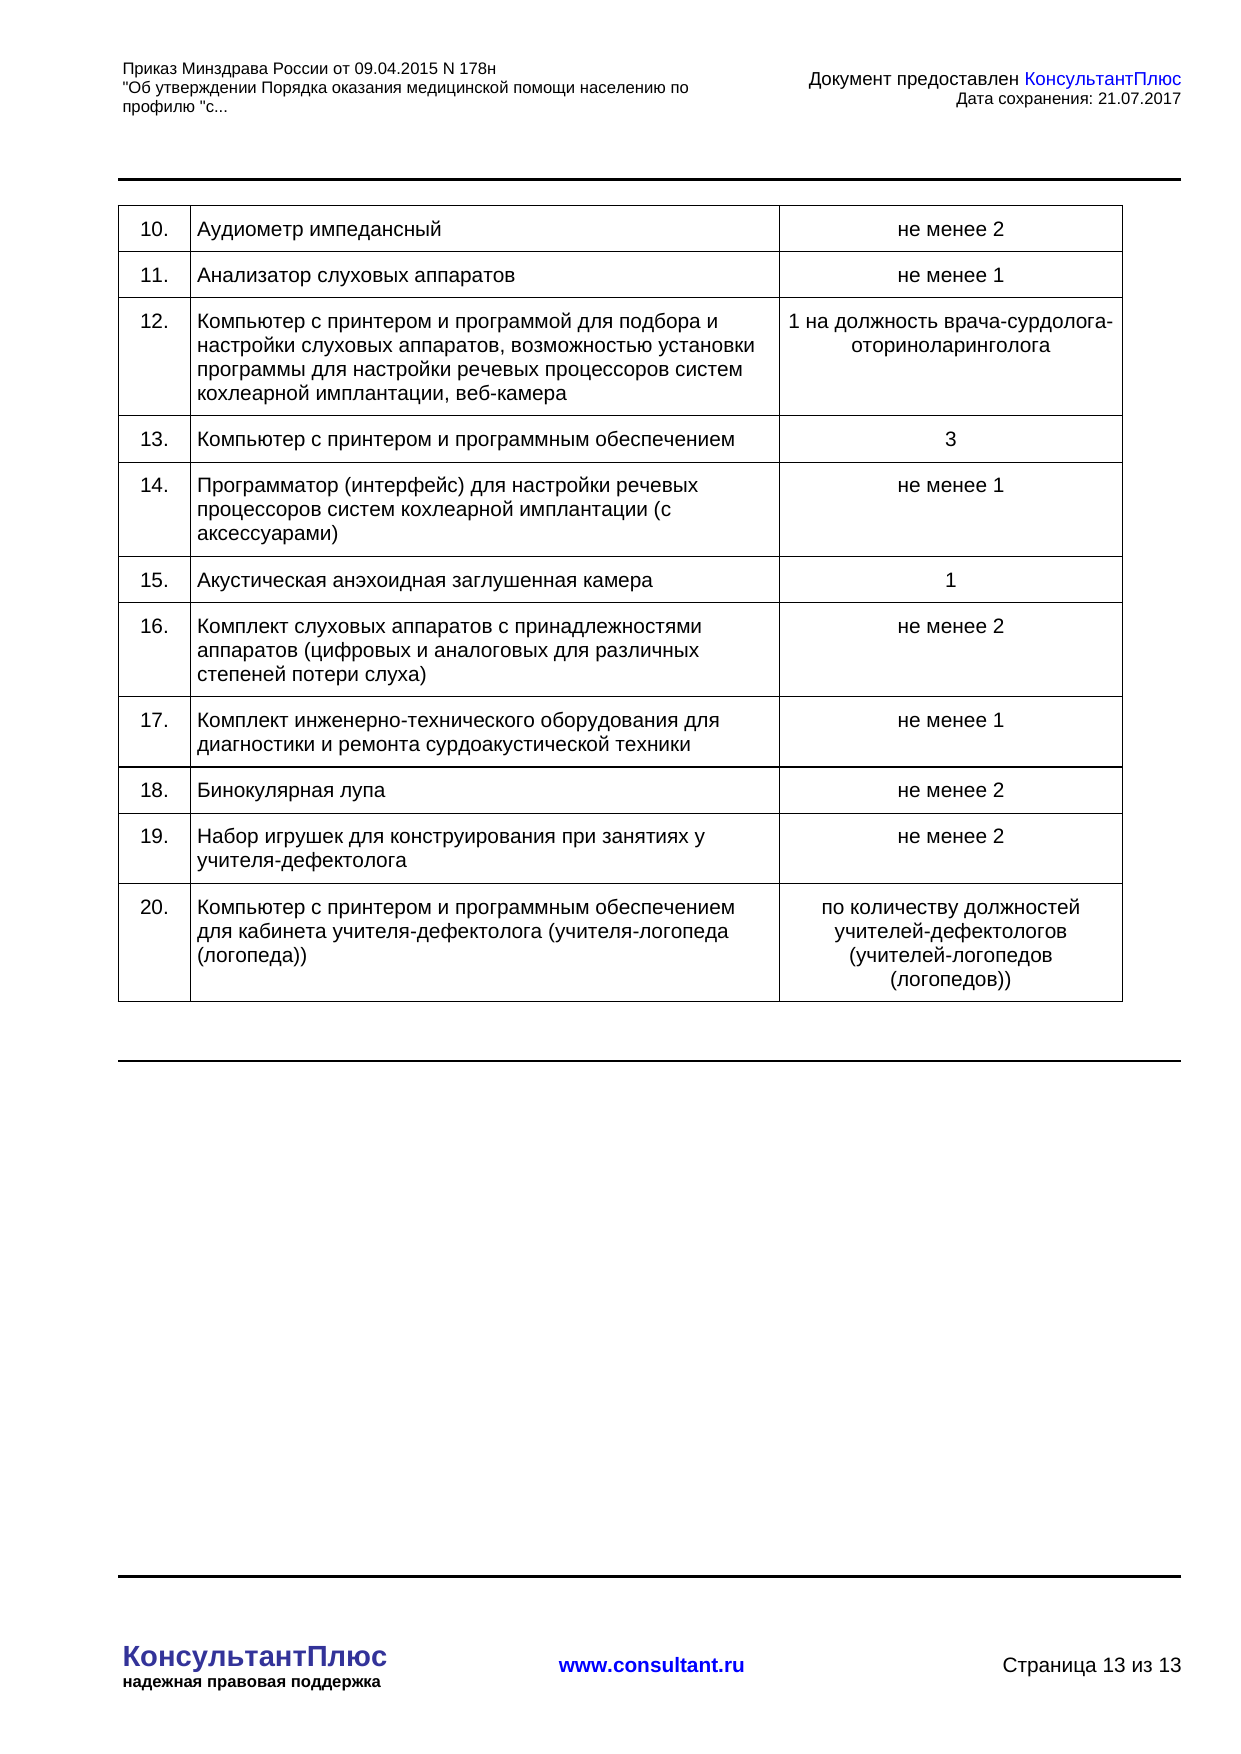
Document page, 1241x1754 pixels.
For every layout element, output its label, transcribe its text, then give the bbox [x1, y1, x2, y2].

table_cell 16. [119, 603, 190, 696]
table_cell 17. [119, 697, 190, 766]
table_cell Набор игрушек для конструирования при занятиях у учителя-дефектолога [191, 814, 779, 883]
table_cell 19. [119, 814, 190, 883]
table_cell Бинокулярная лупа [191, 768, 779, 813]
table_cell по количеству должностей учителей-дефектологов (учителей-логопедов (логопедов)) [780, 884, 1122, 1001]
table_cell не менее 2 [780, 768, 1122, 813]
table_cell Комплект инженерно-технического оборудования для диагностики и ремонта сурдоакустической техники [191, 697, 779, 766]
table_cell 12. [119, 298, 190, 415]
table_cell Программатор (интерфейс) для настройки речевых процессоров систем кохлеарной имплантации (с аксессуарами) [191, 463, 779, 556]
table_cell не менее 1 [780, 252, 1122, 297]
table_cell не менее 1 [780, 463, 1122, 556]
table_cell 13. [119, 416, 190, 462]
table_cell 1 [780, 557, 1122, 602]
table_cell 3 [780, 416, 1122, 462]
table_cell не менее 2 [780, 603, 1122, 696]
table_cell Аудиометр импедансный [191, 206, 779, 251]
table_cell Компьютер с принтером и программным обеспечением [191, 416, 779, 462]
table_cell Акустическая анэхоидная заглушенная камера [191, 557, 779, 602]
table_cell 18. [119, 768, 190, 813]
table_cell 10. [119, 206, 190, 251]
table_cell Компьютер с принтером и программой для подбора и настройки слуховых аппаратов, возможностью установки программы для настройки речевых процессоров систем кохлеарной имплантации, веб-камера [191, 298, 779, 415]
table_cell Анализатор слуховых аппаратов [191, 252, 779, 297]
table_cell не менее 1 [780, 697, 1122, 766]
table_cell не менее 2 [780, 206, 1122, 251]
table_cell Комплект слуховых аппаратов с принадлежностями аппаратов (цифровых и аналоговых для различных степеней потери слуха) [191, 603, 779, 696]
table_cell Компьютер с принтером и программным обеспечением для кабинета учителя-дефектолога (учителя-логопеда (логопеда)) [191, 884, 779, 1001]
table_cell 15. [119, 557, 190, 602]
table_cell 14. [119, 463, 190, 556]
table_cell 20. [119, 884, 190, 1001]
table_cell не менее 2 [780, 814, 1122, 883]
table_cell 1 на должность врача-сурдолога-оториноларинголога [780, 298, 1122, 415]
table_cell 11. [119, 252, 190, 297]
